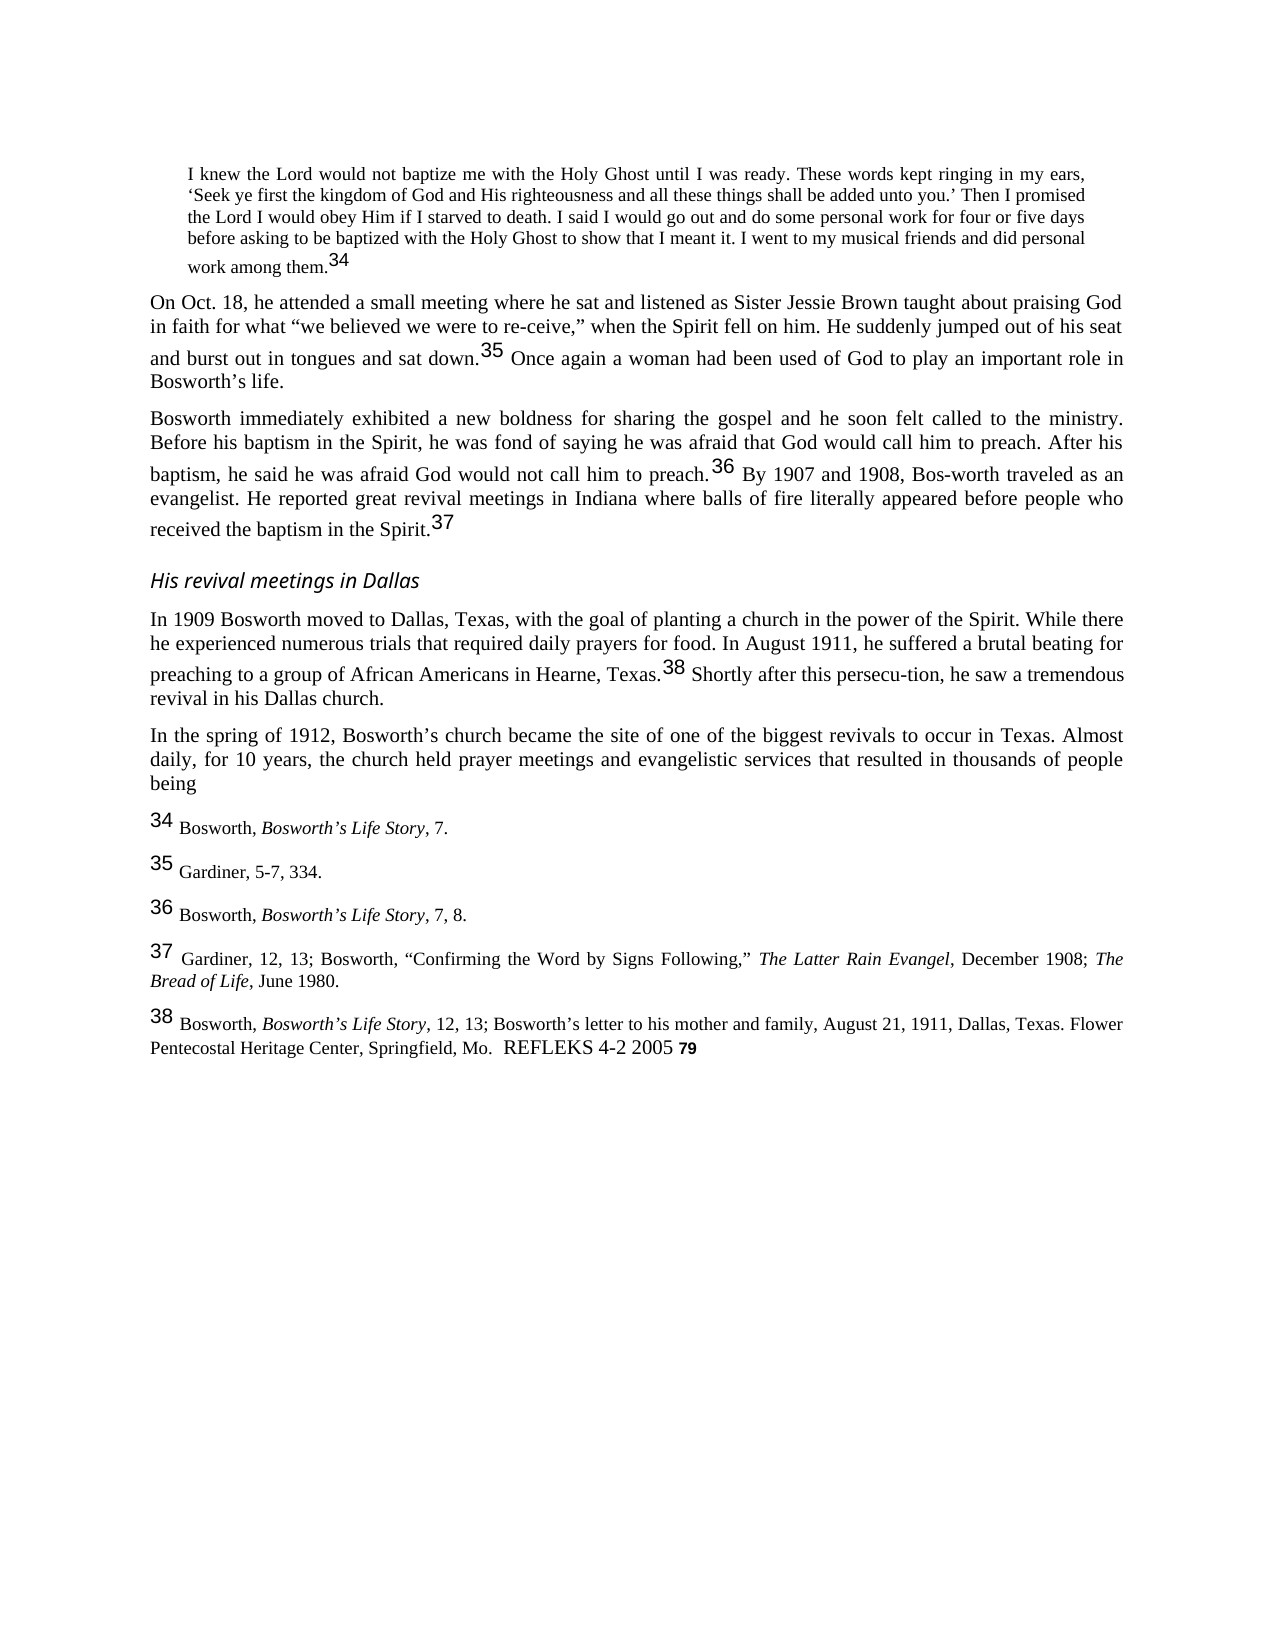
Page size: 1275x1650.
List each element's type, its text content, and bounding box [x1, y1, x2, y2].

text 34 Bosworth, Bosworth’s Life Story, 7. [150, 808, 1125, 839]
text Bosworth immediately exhibited a new boldness for sharing the gospel and he soon felt called to the ministry. Before his baptism in the Spirit, he was fond of saying he was afraid that God would call him to preach. After his baptism, he said he was afraid God would not call him to preach.36 By 1907 and 1908, Bos-worth traveled as an evangelist. He reported great revival meetings in Indiana where balls of fire literally appeared before people who received the baptism in the Spirit.37 [150, 406, 1125, 541]
text 36 Bosworth, Bosworth’s Life Story, 7, 8. [150, 895, 1125, 926]
text 35 Gardiner, 5-7, 334. [150, 851, 1125, 882]
text I knew the Lord would not baptize me with the Holy Ghost until I was ready. These words kept ringing in my ears, ‘Seek ye first the kingdom of God and His righteousness and all these things shall be added unto you.’ Then I promised the Lord I would obey Him if I starved to death. I said I would go out and do some personal work for four or five days before asking to be baptized with the Holy Ghost to show that I meant it. I went to my musical friends and did personal work among them.34 [187, 162, 1088, 277]
text In 1909 Bosworth moved to Dallas, Texas, with the goal of planting a church in the power of the Spirit. While there he experienced numerous trials that required daily prayers for food. In August 1911, he suffered a brutal beating for preaching to a group of African Americans in Hearne, Texas.38 Shortly after this persecu-tion, he saw a tremendous revival in his Dallas church. [150, 607, 1125, 710]
text In the spring of 1912, Bosworth’s church became the site of one of the biggest revivals to occur in Texas. Almost daily, for 10 years, the church held prayer meetings and evangelistic services that resulted in thousands of people being [150, 723, 1125, 795]
text On Oct. 18, he attended a small meeting where he sat and listened as Sister Jessie Brown taught about praising God in faith for what “we believed we were to re-ceive,” when the Spirit fell on him. He suddenly jumped out of his seat and burst out in tongues and sat down.35 Once again a woman had been used of God to play an important role in Bosworth’s life. [150, 290, 1125, 393]
text 37 Gardiner, 12, 13; Bosworth, “Confirming the Word by Signs Following,” The Latter Rain Evangel, December 1908; The Bread of Life, June 1980. [150, 938, 1125, 991]
text 38 Bosworth, Bosworth’s Life Story, 12, 13; Bosworth’s letter to his mother and family, August 21, 1911, Dallas, Texas. Flower Pentecostal Heritage Center, Springfield, Mo. REFLEKS 4-2 2005 79 [150, 1004, 1125, 1059]
text His revival meetings in Dallas [150, 566, 1125, 594]
